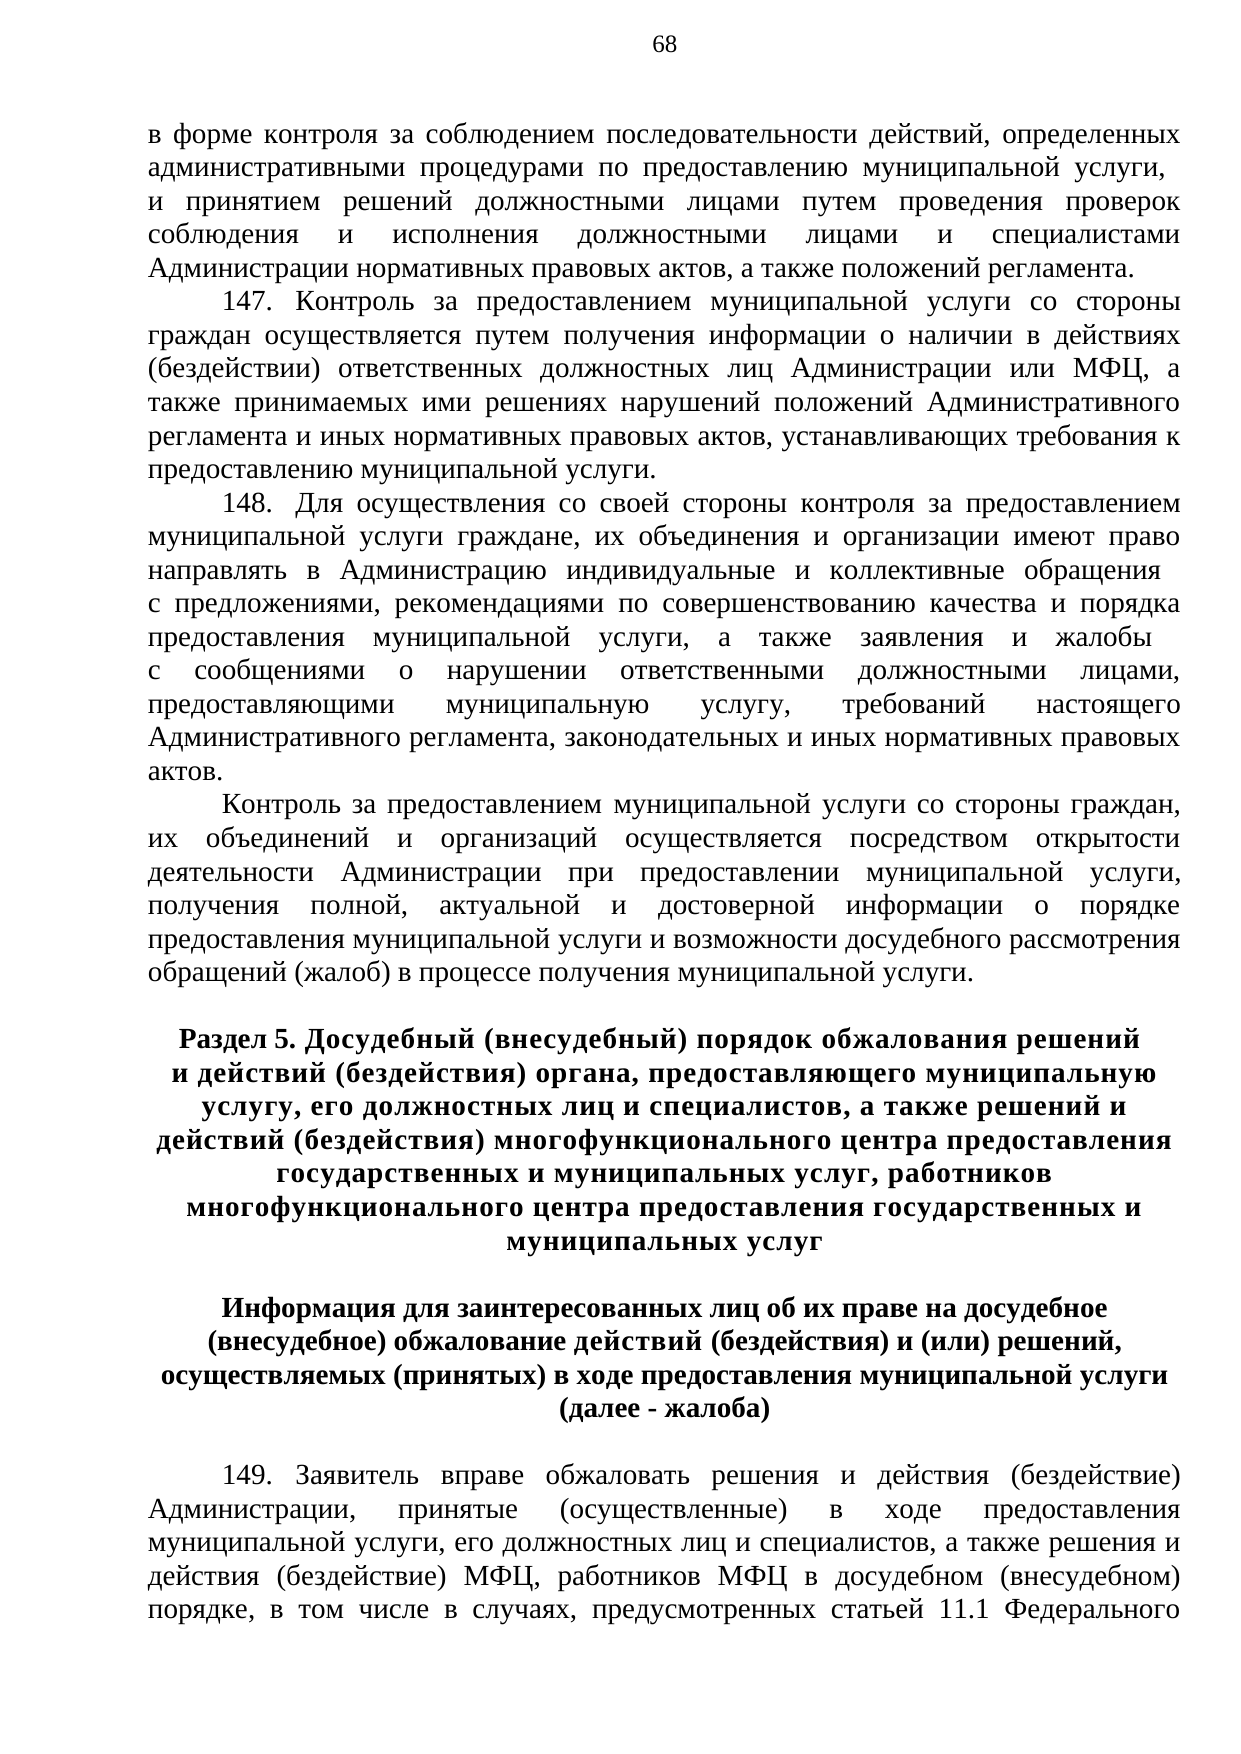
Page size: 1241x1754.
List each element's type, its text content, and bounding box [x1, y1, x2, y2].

text Информация для заинтересованных лиц об их праве на досудебное (внесудебное) обжалование действий (бездействия) и (или) решений, осуществляемых (принятых) в ходе предоставления муниципальной услуги (далее - жалоба) [148, 1290, 1181, 1424]
list Контроль за предоставлением муниципальной услуги со стороны граждан осуществляется путем получения информации о наличии в действиях (бездействии) ответственных должностных лиц Администрации или МФЦ, а также принимаемых ими решениях нарушений положений Административного регламента и иных нормативных правовых актов, устанавливающих требования к предоставлению муниципальной услуги. [148, 283, 1181, 485]
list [148, 1457, 1181, 1625]
text Контроль за предоставлением муниципальной услуги со стороны граждан, их объединений и организаций осуществляется посредством открытости деятельности Администрации при предоставлении муниципальной услуги, получения полной, актуальной и достоверной информации о порядке предоставления муниципальной услуги и возможности досудебного рассмотрения обращений (жалоб) в процессе получения муниципальной услуги. [148, 787, 1181, 988]
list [148, 116, 1181, 283]
list Для осуществления со своей стороны контроля за предоставлением муниципальной услуги граждане, их объединения и организации имеют право направлять в Администрацию индивидуальные и коллективные обращения с предложениями, рекомендациями по совершенствованию качества и порядка предоставления муниципальной услуги, а также заявления и жалобы с сообщениями о нарушении ответственными должностными лицами, предоставляющими муниципальную услугу, требований настоящего Административного регламента, законодательных и иных нормативных правовых актов. [148, 485, 1181, 787]
text Раздел 5. Досудебный (внесудебный) порядок обжалования решений и действий (бездействия) органа, предоставляющего муниципальную услугу, его должностных лиц и специалистов, а также решений и действий (бездействия) многофункционального центра предоставления государственных и муниципальных услуг, работников многофункционального центра предоставления государственных и муниципальных услуг [148, 1021, 1181, 1256]
